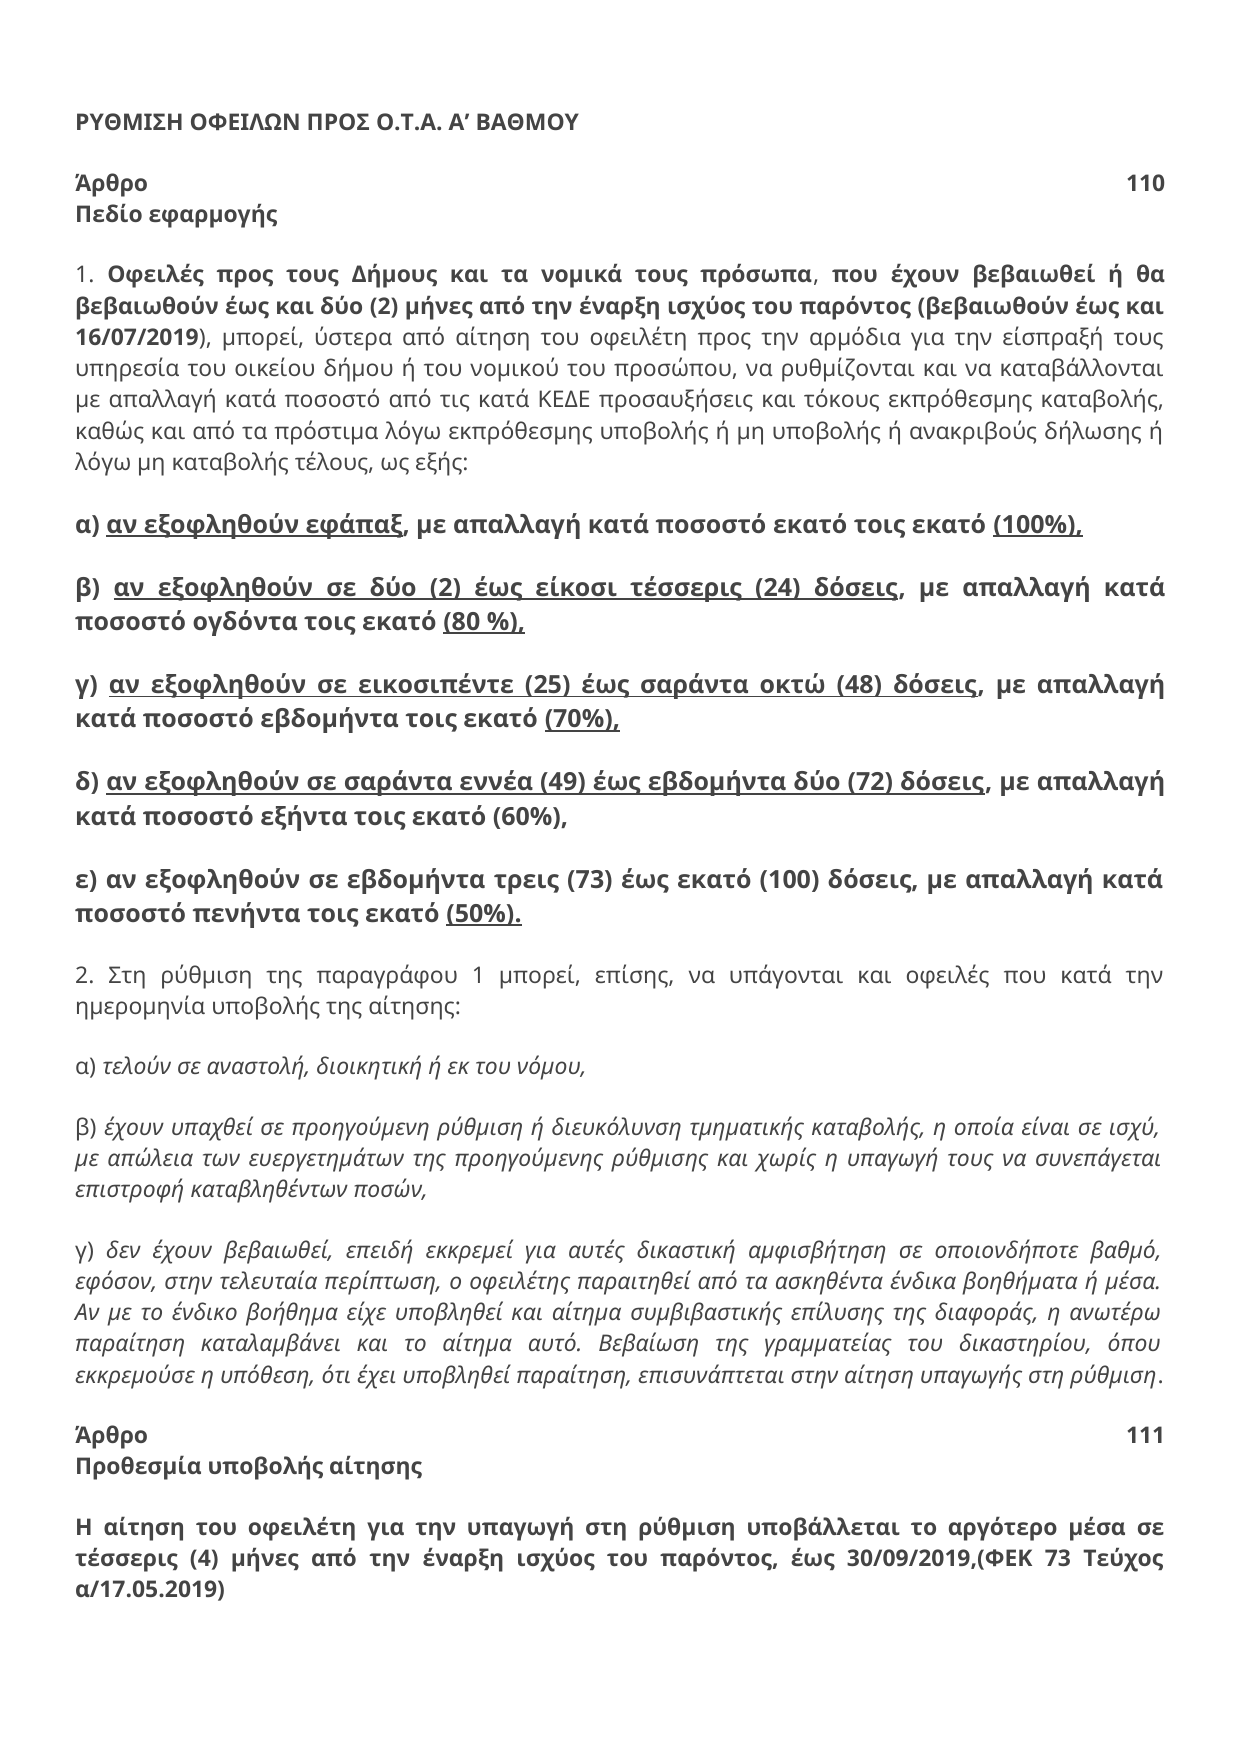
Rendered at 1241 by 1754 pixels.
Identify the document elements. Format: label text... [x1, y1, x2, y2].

text γ) αν εξοφληθούν σε εικοσιπέντε (25) έως σαράντα οκτώ (48) δόσεις, με απαλλαγή κατά ποσοστό εβδομήντα τοις εκατό (70%), [75, 667, 1165, 735]
text Άρθρο 111 Προθεσμία υποβολής αίτησης [75, 1419, 1165, 1482]
text Άρθρο 110 Πεδίο εφαρμογής [75, 167, 1165, 229]
text α) τελούν σε αναστολή, διοικητική ή εκ του νόμου, [75, 1050, 1165, 1082]
text γ) δεν έχουν βεβαιωθεί, επειδή εκκρεμεί για αυτές δικαστική αμφισβήτηση σε οποιονδήποτε βαθμό, εφόσον, στην τελευταία περίπτωση, ο οφειλέτης παραιτηθεί από τα ασκηθέντα ένδικα βοηθήματα ή μέσα. Αν με το ένδικο βοήθημα είχε υποβληθεί και αίτημα συμβιβαστικής επίλυσης της διαφοράς, η ανωτέρω παραίτηση καταλαμβάνει και το αίτημα αυτό. Βεβαίωση της γραμματείας του δικαστηρίου, όπου εκκρεμούσε η υπόθεση, ότι έχει υποβληθεί παραίτηση, επισυνάπτεται στην αίτηση υπαγωγής στη ρύθμιση. [75, 1234, 1165, 1390]
text ε) αν εξοφληθούν σε εβδομήντα τρεις (73) έως εκατό (100) δόσεις, με απαλλαγή κατά ποσοστό πενήντα τοις εκατό (50%). [75, 861, 1165, 929]
text Η αίτηση του οφειλέτη για την υπαγωγή στη ρύθμιση υποβάλλεται το αργότερο μέσα σε τέσσερις (4) μήνες από την έναρξη ισχύος του παρόντος, έως 30/09/2019,(ΦΕΚ 73 Τεύχος α/17.05.2019) [75, 1511, 1165, 1604]
text α) αν εξοφληθούν εφάπαξ, με απαλλαγή κατά ποσοστό εκατό τοις εκατό (100%), [75, 506, 1165, 540]
text 2. Στη ρύθμιση της παραγράφου 1 μπορεί, επίσης, να υπάγονται και οφειλές που κατά την ημερομηνία υποβολής της αίτησης: [75, 959, 1165, 1021]
text 1. Οφειλές προς τους Δήμους και τα νομικά τους πρόσωπα, που έχουν βεβαιωθεί ή θα βεβαιωθούν έως και δύο (2) μήνες από την έναρξη ισχύος του παρόντος (βεβαιωθούν έως και 16/07/2019), μπορεί, ύστερα από αίτηση του οφειλέτη προς την αρμόδια για την είσπραξή τους υπηρεσία του οικείου δήμου ή του νομικού του προσώπου, να ρυθμίζονται και να καταβάλλονται με απαλλαγή κατά ποσοστό από τις κατά ΚΕΔΕ προσαυξήσεις και τόκους εκπρόθεσμης καταβολής, καθώς και από τα πρόστιμα λόγω εκπρόθεσμης υποβολής ή μη υποβολής ή ανακριβούς δήλωσης ή λόγω μη καταβολής τέλους, ως εξής: [75, 258, 1165, 477]
text δ) αν εξοφληθούν σε σαράντα εννέα (49) έως εβδομήντα δύο (72) δόσεις, με απαλλαγή κατά ποσοστό εξήντα τοις εκατό (60%), [75, 764, 1165, 832]
text ΡΥΘΜΙΣΗ ΟΦΕΙΛΩΝ ΠΡΟΣ Ο.Τ.Α. Α’ ΒΑΘΜΟΥ [75, 75, 1165, 137]
text β) έχουν υπαχθεί σε προηγούμενη ρύθμιση ή διευκόλυνση τμηματικής καταβολής, η οποία είναι σε ισχύ, με απώλεια των ευεργετημάτων της προηγούμενης ρύθμισης και χωρίς η υπαγωγή τους να συνεπάγεται επιστροφή καταβληθέντων ποσών, [75, 1111, 1165, 1204]
text β) αν εξοφληθούν σε δύο (2) έως είκοσι τέσσερις (24) δόσεις, με απαλλαγή κατά ποσοστό ογδόντα τοις εκατό (80 %), [75, 569, 1165, 638]
